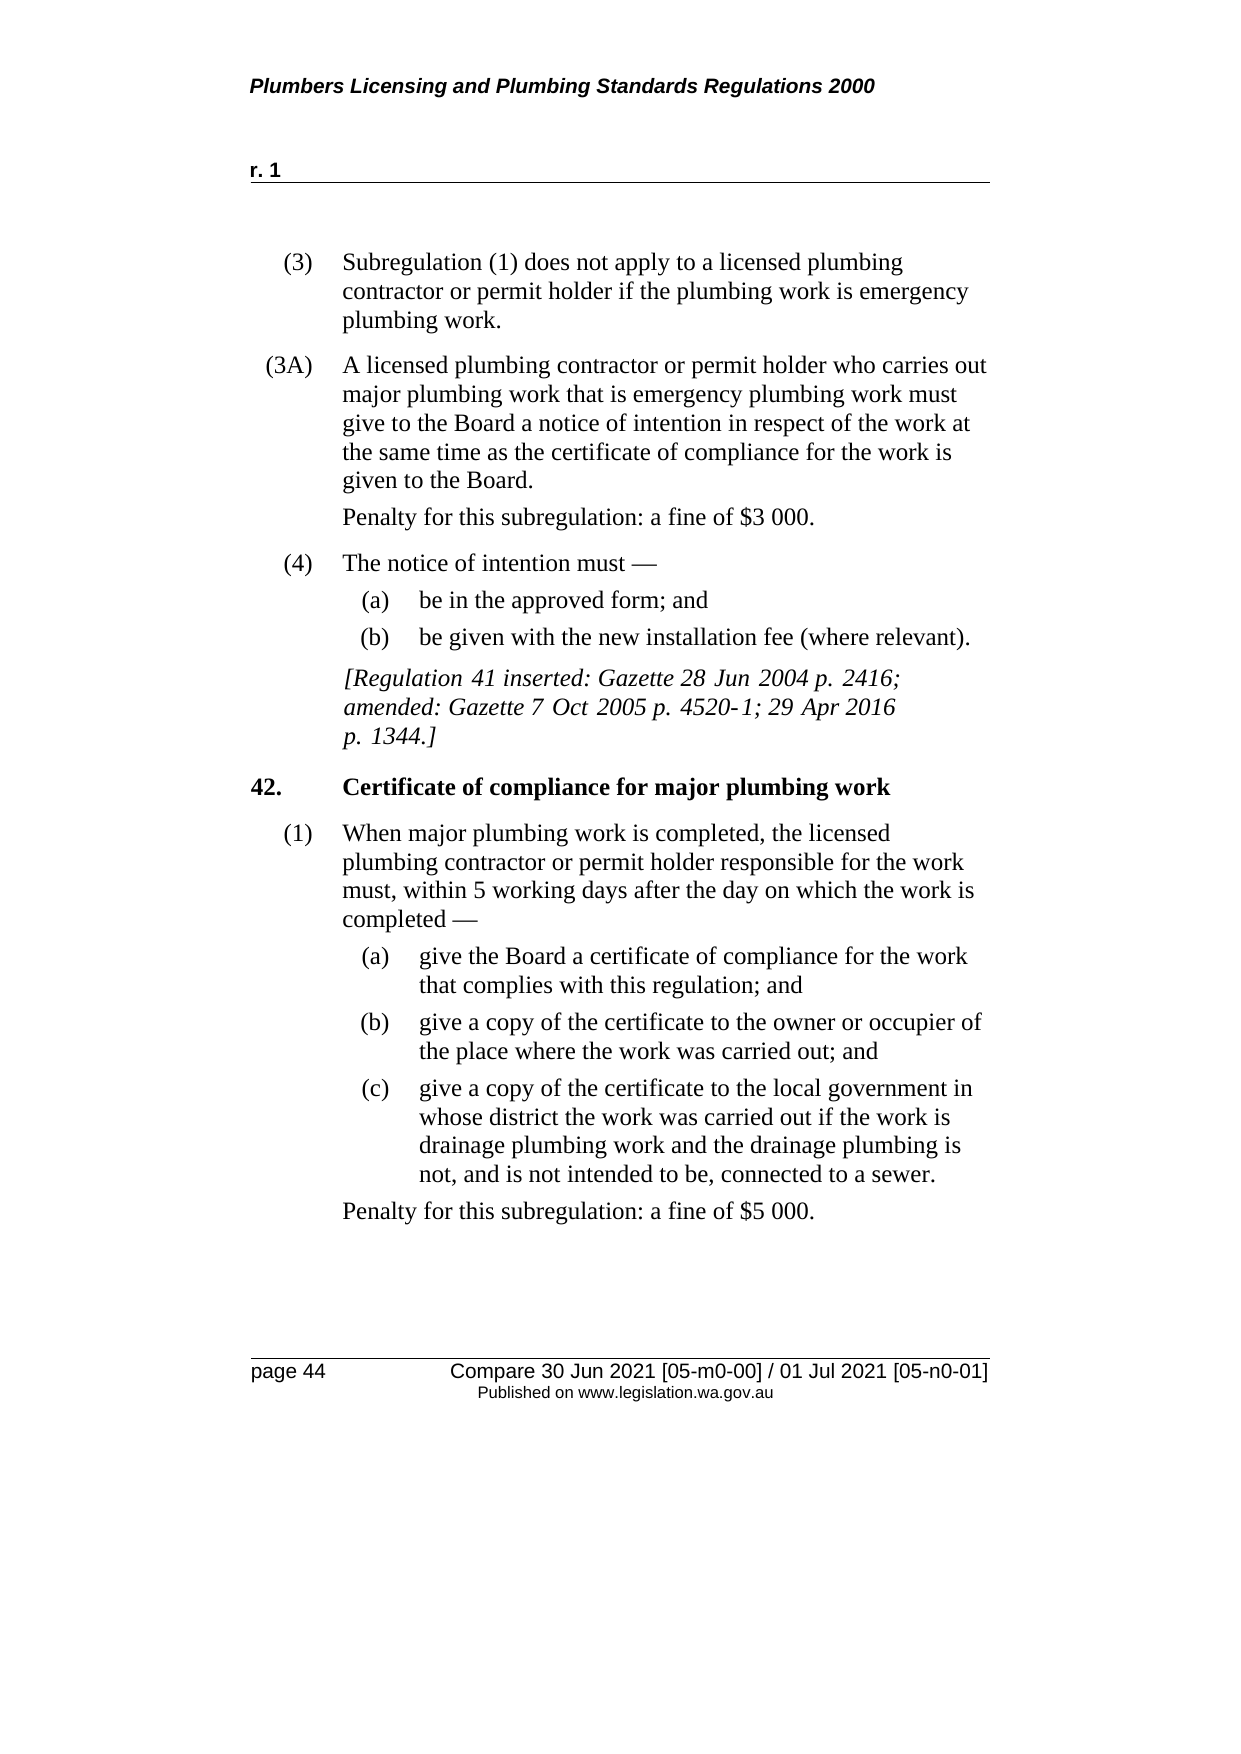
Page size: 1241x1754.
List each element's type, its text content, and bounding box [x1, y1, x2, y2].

text Penalty for this subregulation: a fine of $3 000. [251, 502, 990, 531]
text (4) The notice of intention must — [251, 548, 990, 577]
text (3) Subregulation (1) does not apply to a licensed plumbing contractor or permit holder if the plumbing work is emergency plumbing work. [251, 247, 990, 334]
text (c) give a copy of the certificate to the local government in whose district the work was carried out if the work is drainage plumbing work and the drainage plumbing is not, and is not intended to be, connected to a sewer. [251, 1073, 990, 1188]
text (3A) A licensed plumbing contractor or permit holder who carries out major plumbing work that is emergency plumbing work must give to the Board a notice of intention in respect of the work at the same time as the certificate of compliance for the work is given to the Board. [251, 350, 990, 494]
text (b) give a copy of the certificate to the owner or occupier of the place where the work was carried out; and [251, 1007, 990, 1064]
subtitle 42. Certificate of compliance for major plumbing work [251, 772, 990, 801]
text (a) be in the approved form; and [251, 585, 990, 614]
text Penalty for this subregulation: a fine of $5 000. [251, 1196, 990, 1225]
text (a) give the Board a certificate of compliance for the work that complies with this regulation; and [251, 941, 990, 999]
text (1) When major plumbing work is completed, the licensed plumbing contractor or permit holder responsible for the work must, within 5 working days after the day on which the work is completed — [251, 818, 990, 933]
text (b) be given with the new installation fee (where relevant). [251, 622, 990, 651]
text [Regulation 41 inserted: Gazette 28 Jun 2004 p. 2416; amended: Gazette 7 Oct 2005 p. 4520-1; 29 Apr 2016 p. 1344.] [251, 663, 990, 749]
